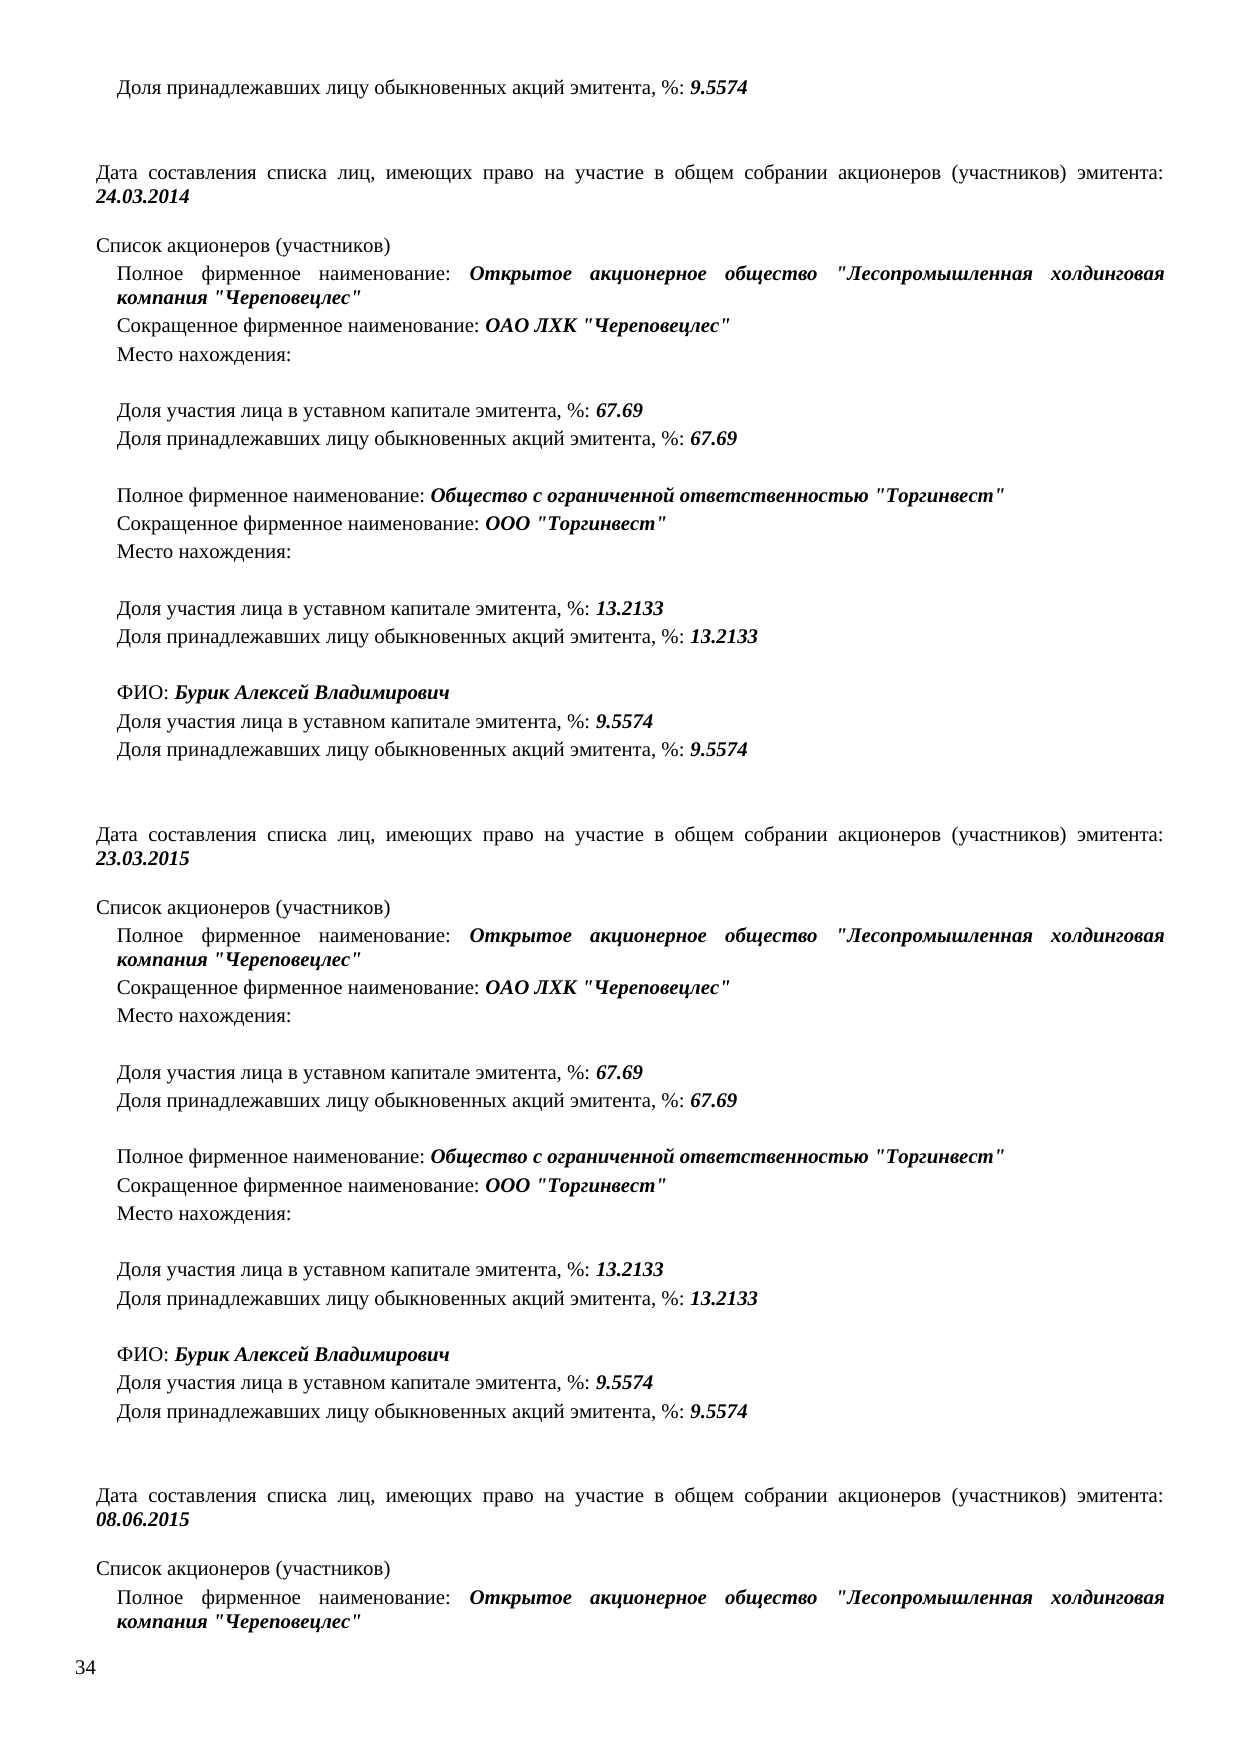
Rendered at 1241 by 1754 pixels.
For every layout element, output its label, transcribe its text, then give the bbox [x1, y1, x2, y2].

text Полное фирменное наименование: Общество с ограниченной ответственностью "Торгинвест" [117, 483, 1165, 507]
subtitle Список акционеров (участников) [96, 233, 1165, 257]
text Полное фирменное наименование: Открытое акционерное общество "Лесопромышленная холдинговая компания "Череповецлес" [117, 261, 1165, 309]
text Место нахождения: [117, 1003, 1165, 1027]
text Дата составления списка лиц, имеющих право на участие в общем собрании акционеров (участников) эмитента: 08.06.2015 [96, 1483, 1165, 1531]
text Доля принадлежавших лицу обыкновенных акций эмитента, %: 67.69 [117, 426, 1165, 450]
text ФИО: Бурик Алексей Владимирович [117, 1342, 1165, 1366]
text Сокращенное фирменное наименование: ООО "Торгинвест" [117, 511, 1165, 535]
text Место нахождения: [117, 342, 1165, 366]
text Доля участия лица в уставном капитале эмитента, %: 67.69 [117, 1060, 1165, 1084]
text Доля участия лица в уставном капитале эмитента, %: 9.5574 [117, 1370, 1165, 1394]
text Место нахождения: [117, 539, 1165, 563]
text Дата составления списка лиц, имеющих право на участие в общем собрании акционеров (участников) эмитента: 24.03.2014 [96, 160, 1165, 208]
text Доля участия лица в уставном капитале эмитента, %: 13.2133 [117, 596, 1165, 620]
subtitle Список акционеров (участников) [96, 1556, 1165, 1580]
text Доля участия лица в уставном капитале эмитента, %: 9.5574 [117, 708, 1165, 733]
text Полное фирменное наименование: Открытое акционерное общество "Лесопромышленная холдинговая компания "Череповецлес" [117, 923, 1165, 971]
text Полное фирменное наименование: Общество с ограниченной ответственностью "Торгинвест" [117, 1144, 1165, 1168]
text Сокращенное фирменное наименование: ОАО ЛХК "Череповецлес" [117, 975, 1165, 999]
text Доля принадлежавших лицу обыкновенных акций эмитента, %: 13.2133 [117, 624, 1165, 648]
text Доля принадлежавших лицу обыкновенных акций эмитента, %: 9.5574 [117, 75, 1165, 99]
text ФИО: Бурик Алексей Владимирович [117, 680, 1165, 704]
text Доля принадлежавших лицу обыкновенных акций эмитента, %: 9.5574 [117, 737, 1165, 761]
text Дата составления списка лиц, имеющих право на участие в общем собрании акционеров (участников) эмитента: 23.03.2015 [96, 821, 1165, 869]
text Доля принадлежавших лицу обыкновенных акций эмитента, %: 9.5574 [117, 1398, 1165, 1423]
text Доля участия лица в уставном капитале эмитента, %: 67.69 [117, 398, 1165, 422]
text Место нахождения: [117, 1201, 1165, 1225]
text Доля участия лица в уставном капитале эмитента, %: 13.2133 [117, 1257, 1165, 1281]
text Сокращенное фирменное наименование: ОАО ЛХК "Череповецлес" [117, 313, 1165, 337]
text Доля принадлежавших лицу обыкновенных акций эмитента, %: 67.69 [117, 1088, 1165, 1112]
text Сокращенное фирменное наименование: ООО "Торгинвест" [117, 1173, 1165, 1197]
text Полное фирменное наименование: Открытое акционерное общество "Лесопромышленная холдинговая компания "Череповецлес" [117, 1584, 1165, 1633]
text Доля принадлежавших лицу обыкновенных акций эмитента, %: 13.2133 [117, 1286, 1165, 1310]
subtitle Список акционеров (участников) [96, 894, 1165, 919]
